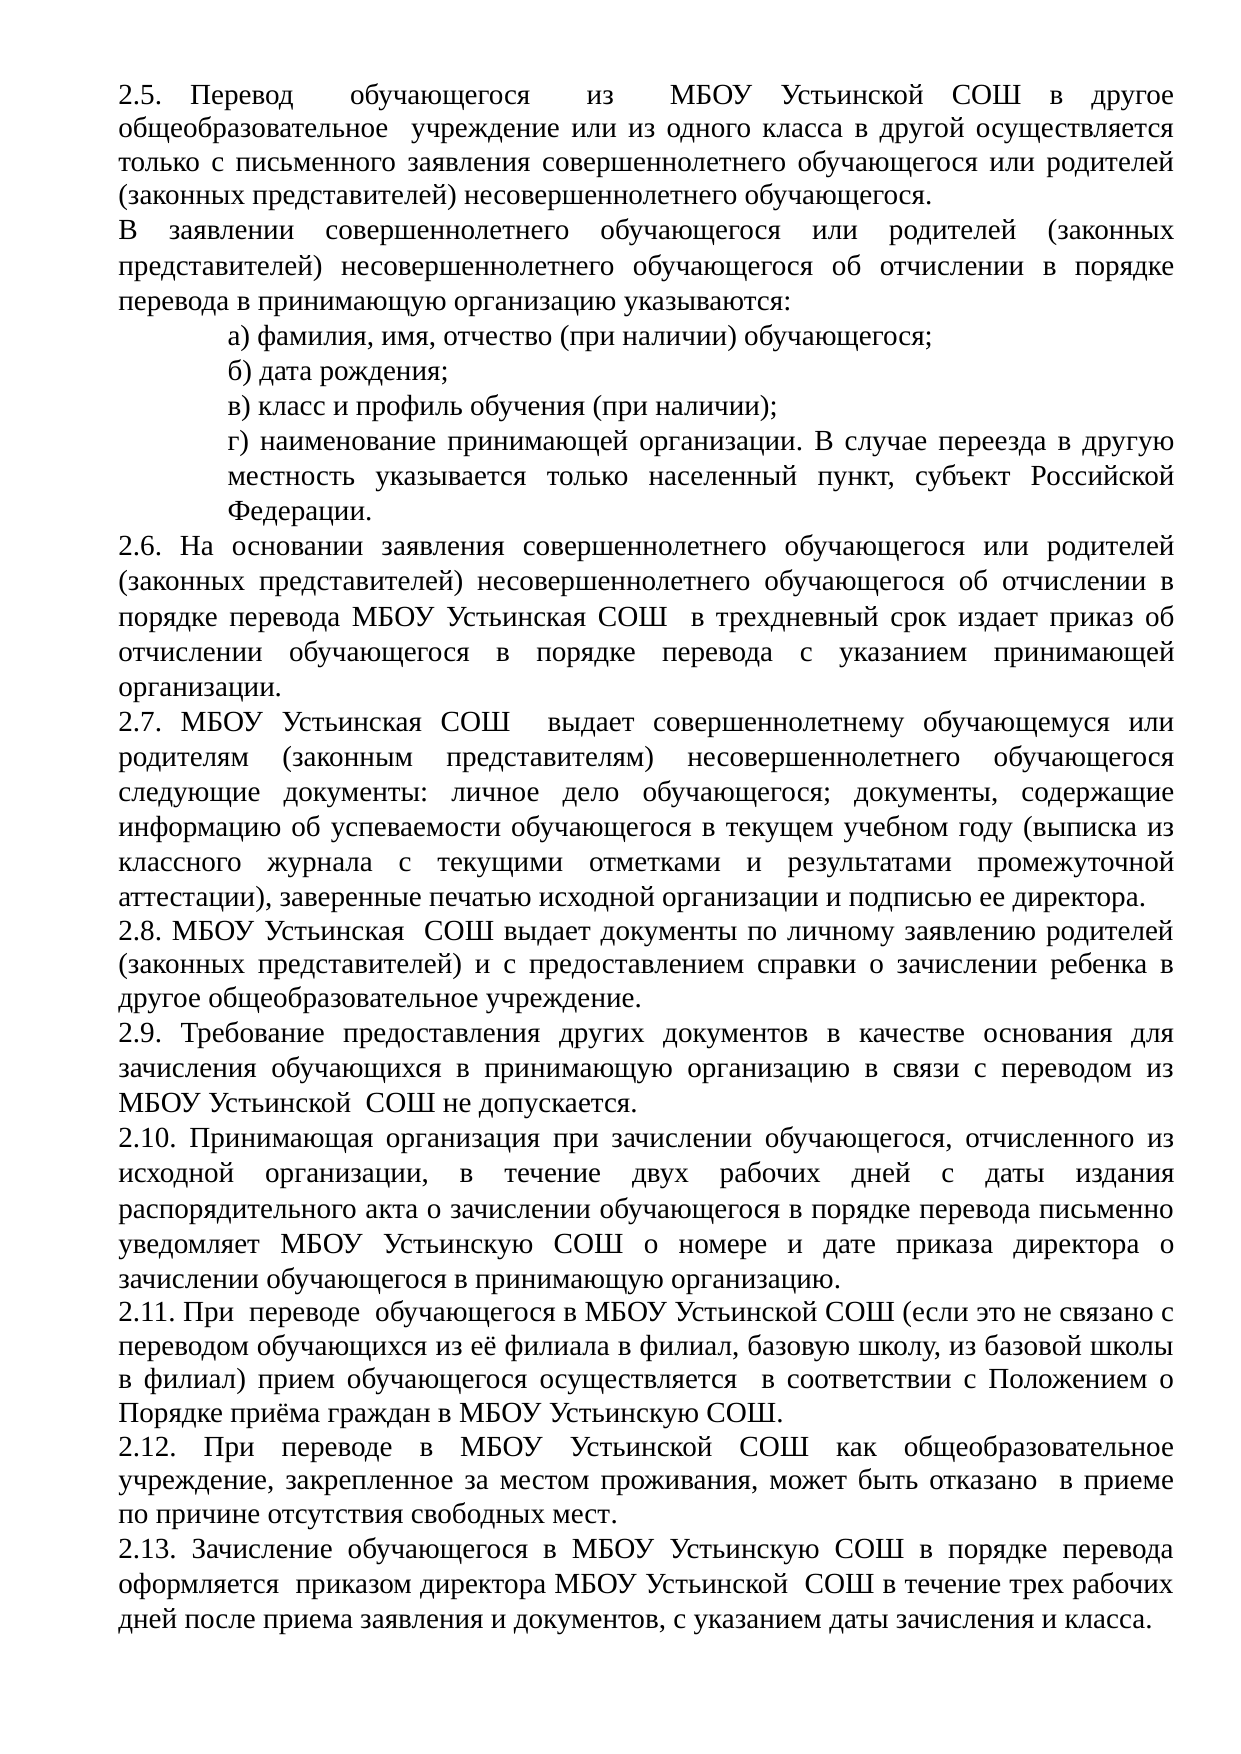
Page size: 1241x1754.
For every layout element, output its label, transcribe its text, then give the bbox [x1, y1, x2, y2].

text в) класс и профиль обучения (при наличии); [227, 386, 1175, 422]
text 2.13. Зачисление обучающегося в МБОУ Устьинскую СОШ в порядке перевода оформляется приказом директора МБОУ Устьинской СОШ в течение трех рабочих дней после приема заявления и документов, с указанием даты зачисления и класса. [118, 1529, 1175, 1634]
text 2.12. При переводе в МБОУ Устьинской СОШ как общеобразовательное учреждение, закрепленное за местом проживания, может быть отказано в приеме по причине отсутствия свободных мест. [118, 1429, 1175, 1529]
text 2.8. МБОУ Устьинская СОШ выдает документы по личному заявлению родителей (законных представителей) и с предоставлением справки о зачислении ребенка в другое общеобразовательное учреждение. [118, 913, 1175, 1014]
text В заявлении совершеннолетнего обучающегося или родителей (законных представителей) несовершеннолетнего обучающегося об отчислении в порядке перевода в принимающую организацию указываются: [118, 211, 1175, 316]
text 2.9. Требование предоставления других документов в качестве основания для зачисления обучающихся в принимающую организацию в связи с переводом из МБОУ Устьинской СОШ не допускается. [118, 1014, 1175, 1119]
text г) наименование принимающей организации. В случае переезда в другую местность указывается только населенный пункт, субъект Российской Федерации. [227, 422, 1175, 527]
text 2.5. Перевод обучающегося из МБОУ Устьинской СОШ в другое общеобразовательное учреждение или из одного класса в другой осуществляется только с письменного заявления совершеннолетнего обучающегося или родителей (законных представителей) несовершеннолетнего обучающегося. [118, 77, 1175, 211]
text 2.10. Принимающая организация при зачислении обучающегося, отчисленного из исходной организации, в течение двух рабочих дней с даты издания распорядительного акта о зачислении обучающегося в порядке перевода письменно уведомляет МБОУ Устьинскую СОШ о номере и дате приказа директора о зачислении обучающегося в принимающую организацию. [118, 1119, 1175, 1294]
text а) фамилия, имя, отчество (при наличии) обучающегося; [227, 316, 1175, 351]
text 2.6. На основании заявления совершеннолетнего обучающегося или родителей (законных представителей) несовершеннолетнего обучающегося об отчислении в порядке перевода МБОУ Устьинская СОШ в трехдневный срок издает приказ об отчислении обучающегося в порядке перевода с указанием принимающей организации. [118, 527, 1175, 702]
text 2.11. При переводе обучающегося в МБОУ Устьинской СОШ (если это не связано с переводом обучающихся из её филиала в филиал, базовую школу, из базовой школы в филиал) прием обучающегося осуществляется в соответствии с Положением о Порядке приёма граждан в МБОУ Устьинскую СОШ. [118, 1294, 1175, 1429]
text б) дата рождения; [227, 351, 1175, 386]
text 2.7. МБОУ Устьинская СОШ выдает совершеннолетнему обучающемуся или родителям (законным представителям) несовершеннолетнего обучающегося следующие документы: личное дело обучающегося; документы, содержащие информацию об успеваемости обучающегося в текущем учебном году (выписка из классного журнала с текущими отметками и результатами промежуточной аттестации), заверенные печатью исходной организации и подписью ее директора. [118, 702, 1175, 913]
